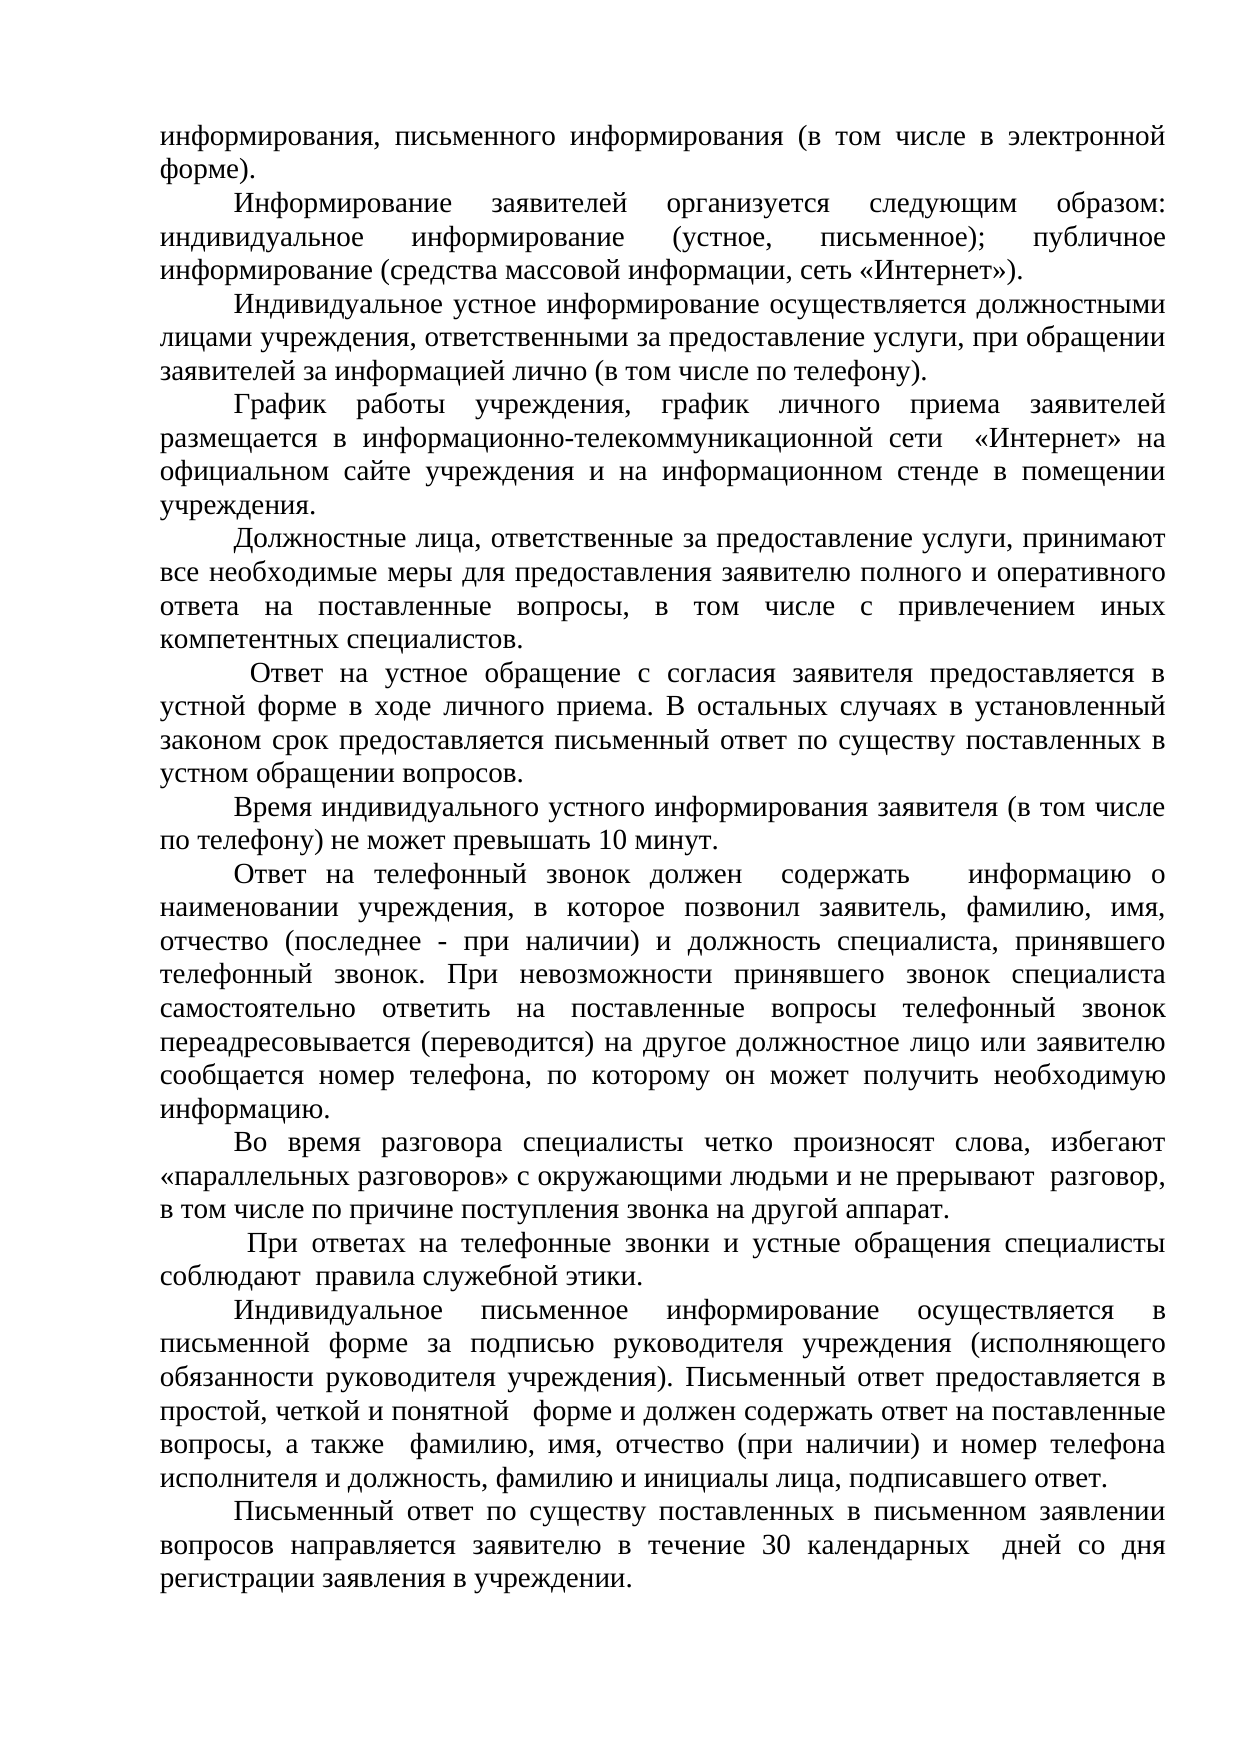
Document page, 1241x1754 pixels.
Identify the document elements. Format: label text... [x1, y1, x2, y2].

text График работы учреждения, график личного приема заявителей размещается в информационно-телекоммуникационной сети «Интернет» на официальном сайте учреждения и на информационном стенде в помещении учреждения. [159, 386, 1167, 521]
text Индивидуальное письменное информирование осуществляется в письменной форме за подписью руководителя учреждения (исполняющего обязанности руководителя учреждения). Письменный ответ предоставляется в простой, четкой и понятной форме и должен содержать ответ на поставленные вопросы, а также фамилию, имя, отчество (при наличии) и номер телефона исполнителя и должность, фамилию и инициалы лица, подписавшего ответ. [159, 1292, 1167, 1493]
text Индивидуальное устное информирование осуществляется должностными лицами учреждения, ответственными за предоставление услуги, при обращении заявителей за информацией лично (в том числе по телефону). [159, 286, 1167, 386]
text Информирование заявителей организуется следующим образом: индивидуальное информирование (устное, письменное); публичное информирование (средства массовой информации, сеть «Интернет»). [159, 185, 1167, 286]
text Ответ на телефонный звонок должен содержать информацию о наименовании учреждения, в которое позвонил заявитель, фамилию, имя, отчество (последнее - при наличии) и должность специалиста, принявшего телефонный звонок. При невозможности принявшего звонок специалиста самостоятельно ответить на поставленные вопросы телефонный звонок переадресовывается (переводится) на другое должностное лицо или заявителю сообщается номер телефона, по которому он может получить необходимую информацию. [159, 856, 1167, 1124]
text Во время разговора специалисты четко произносят слова, избегают «параллельных разговоров» с окружающими людьми и не прерывают разговор, в том числе по причине поступления звонка на другой аппарат. [159, 1124, 1167, 1225]
text Письменный ответ по существу поставленных в письменном заявлении вопросов направляется заявителю в течение 30 календарных дней со дня регистрации заявления в учреждении. [159, 1493, 1167, 1594]
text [159, 118, 1167, 185]
text Должностные лица, ответственные за предоставление услуги, принимают все необходимые меры для предоставления заявителю полного и оперативного ответа на поставленные вопросы, в том числе с привлечением иных компетентных специалистов. [159, 521, 1167, 655]
text Ответ на устное обращение с согласия заявителя предоставляется в устной форме в ходе личного приема. В остальных случаях в установленный законом срок предоставляется письменный ответ по существу поставленных в устном обращении вопросов. [159, 655, 1167, 789]
text При ответах на телефонные звонки и устные обращения специалисты соблюдают правила служебной этики. [159, 1225, 1167, 1292]
text Время индивидуального устного информирования заявителя (в том числе по телефону) не может превышать 10 минут. [159, 789, 1167, 856]
